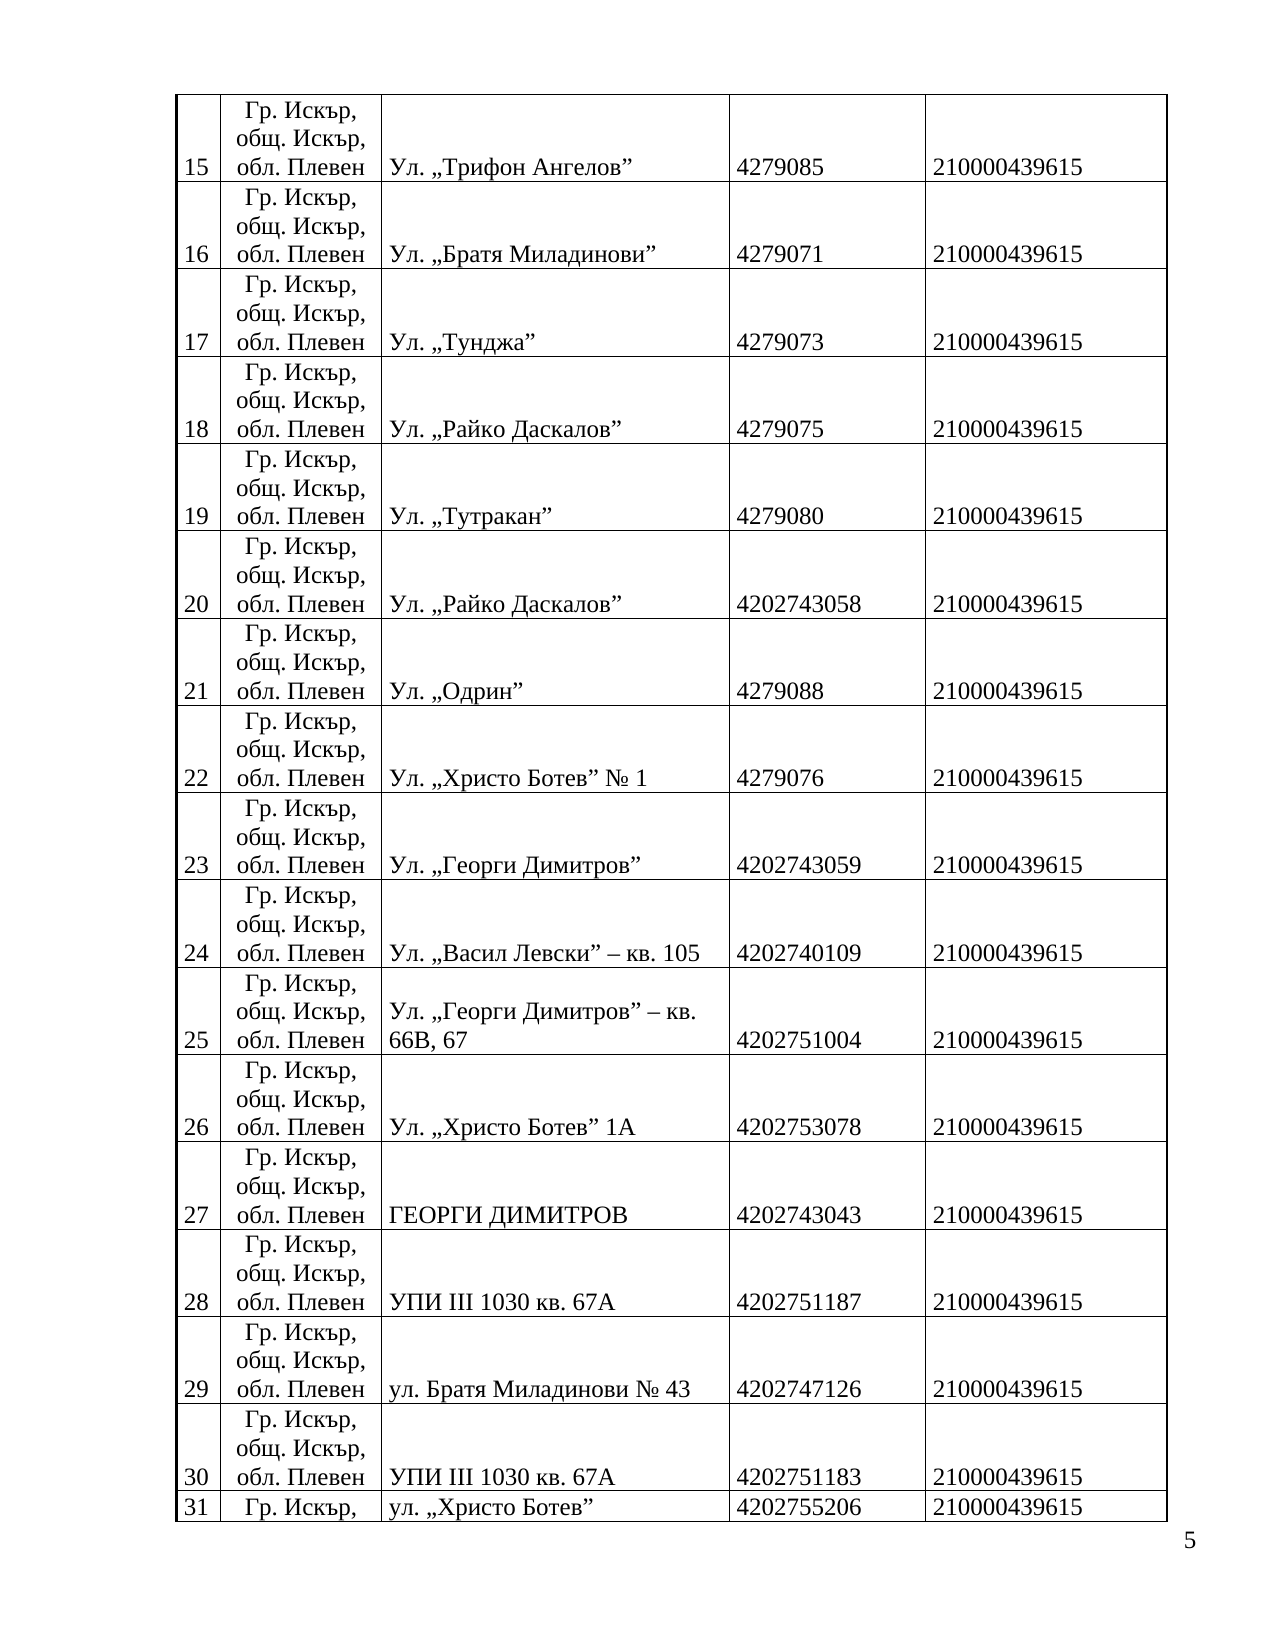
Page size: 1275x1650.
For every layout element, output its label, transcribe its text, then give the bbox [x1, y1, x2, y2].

table_cell 22 [178, 706, 220, 792]
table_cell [221, 1491, 381, 1521]
table_cell 210000439615 [926, 531, 1166, 617]
table_cell 28 [178, 1230, 220, 1316]
table_cell 20 [178, 531, 220, 617]
table_cell 26 [178, 1055, 220, 1141]
table_cell 210000439615 [926, 968, 1166, 1054]
table_cell Гр. Искър, общ. Искър, обл. Плевен [221, 793, 381, 879]
table_cell Гр. Искър, общ. Искър, обл. Плевен [221, 1317, 381, 1403]
table_cell 210000439615 [926, 1230, 1166, 1316]
table_cell Гр. Искър, общ. Искър, обл. Плевен [221, 531, 381, 617]
table_cell УПИ III 1030 кв. 67А [382, 1404, 729, 1490]
table_cell 210000439615 [926, 1404, 1166, 1490]
table_cell Гр. Искър, общ. Искър, обл. Плевен [221, 357, 381, 443]
table_cell УПИ III 1030 кв. 67А [382, 1230, 729, 1316]
table_cell Гр. Искър, общ. Искър, обл. Плевен [221, 706, 381, 792]
table_cell 4202743059 [730, 793, 925, 879]
table_cell 4279071 [730, 182, 925, 268]
table_cell 4279085 [730, 95, 925, 181]
table_cell 4202743043 [730, 1142, 925, 1228]
table_cell 4202755206 [730, 1491, 925, 1521]
table_cell Гр. Искър, общ. Искър, обл. Плевен [221, 619, 381, 705]
table_cell 210000439615 [926, 706, 1166, 792]
table_cell 23 [178, 793, 220, 879]
table_cell 31 [178, 1491, 220, 1521]
table_cell ул. „Христо Ботев” [382, 1491, 729, 1521]
table_cell Ул. „Васил Левски” – кв. 105 [382, 880, 729, 967]
table_cell 30 [178, 1404, 220, 1490]
table_cell 210000439615 [926, 1491, 1166, 1521]
table_cell Ул. „Тутракан” [382, 444, 729, 530]
table_cell Гр. Искър, общ. Искър, обл. Плевен [221, 1230, 381, 1316]
table_cell 19 [178, 444, 220, 530]
table_cell Ул. „Тунджа” [382, 269, 729, 356]
table_cell 210000439615 [926, 357, 1166, 443]
table_cell 4279073 [730, 269, 925, 356]
table_cell ул. Братя Миладинови № 43 [382, 1317, 729, 1403]
table_cell 21 [178, 619, 220, 705]
table_cell Гр. Искър, общ. Искър, обл. Плевен [221, 1055, 381, 1141]
table_cell 210000439615 [926, 880, 1166, 967]
table_cell 15 [178, 95, 220, 181]
table_cell 4279088 [730, 619, 925, 705]
table_cell 18 [178, 357, 220, 443]
table_cell 17 [178, 269, 220, 356]
table_cell 25 [178, 968, 220, 1054]
table_cell Гр. Искър, общ. Искър, обл. Плевен [221, 1142, 381, 1228]
table_cell 210000439615 [926, 793, 1166, 879]
table_cell 24 [178, 880, 220, 967]
table_cell Ул. „Трифон Ангелов” [382, 95, 729, 181]
table_cell 210000439615 [926, 95, 1166, 181]
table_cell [221, 95, 381, 181]
table_cell 4202751183 [730, 1404, 925, 1490]
table_cell Ул. „Георги Димитров” [382, 793, 729, 879]
table_cell Ул. „Братя Миладинови” [382, 182, 729, 268]
table_cell 4202751004 [730, 968, 925, 1054]
table_cell Гр. Искър, общ. Искър, обл. Плевен [221, 968, 381, 1054]
table_cell Ул. „Одрин” [382, 619, 729, 705]
table_cell Ул. „Райко Даскалов” [382, 531, 729, 617]
table_cell 210000439615 [926, 1317, 1166, 1403]
table_cell Гр. Искър, общ. Искър, обл. Плевен [221, 444, 381, 530]
table_cell 4202743058 [730, 531, 925, 617]
table_cell Ул. „Райко Даскалов” [382, 357, 729, 443]
table_cell 210000439615 [926, 619, 1166, 705]
table_cell 16 [178, 182, 220, 268]
table_cell 210000439615 [926, 1055, 1166, 1141]
table_cell 210000439615 [926, 1142, 1166, 1228]
table_cell ГЕОРГИ ДИМИТРОВ [382, 1142, 729, 1228]
table_cell 210000439615 [926, 269, 1166, 356]
table_cell 4279075 [730, 357, 925, 443]
table_cell 4202751187 [730, 1230, 925, 1316]
table_cell 4202740109 [730, 880, 925, 967]
table_cell Ул. „Георги Димитров” – кв. 66В, 67 [382, 968, 729, 1054]
table_cell Гр. Искър, общ. Искър, обл. Плевен [221, 269, 381, 356]
table_cell Гр. Искър, общ. Искър, обл. Плевен [221, 182, 381, 268]
table_cell 4279076 [730, 706, 925, 792]
table_cell 4279080 [730, 444, 925, 530]
table_cell 210000439615 [926, 444, 1166, 530]
table_cell Гр. Искър, общ. Искър, обл. Плевен [221, 1404, 381, 1490]
table_cell 29 [178, 1317, 220, 1403]
table_cell 4202747126 [730, 1317, 925, 1403]
table_cell Ул. „Христо Ботев” 1А [382, 1055, 729, 1141]
table_cell 210000439615 [926, 182, 1166, 268]
table_cell Гр. Искър, общ. Искър, обл. Плевен [221, 880, 381, 967]
table_cell Ул. „Христо Ботев” № 1 [382, 706, 729, 792]
table_cell 4202753078 [730, 1055, 925, 1141]
table_cell 27 [178, 1142, 220, 1228]
